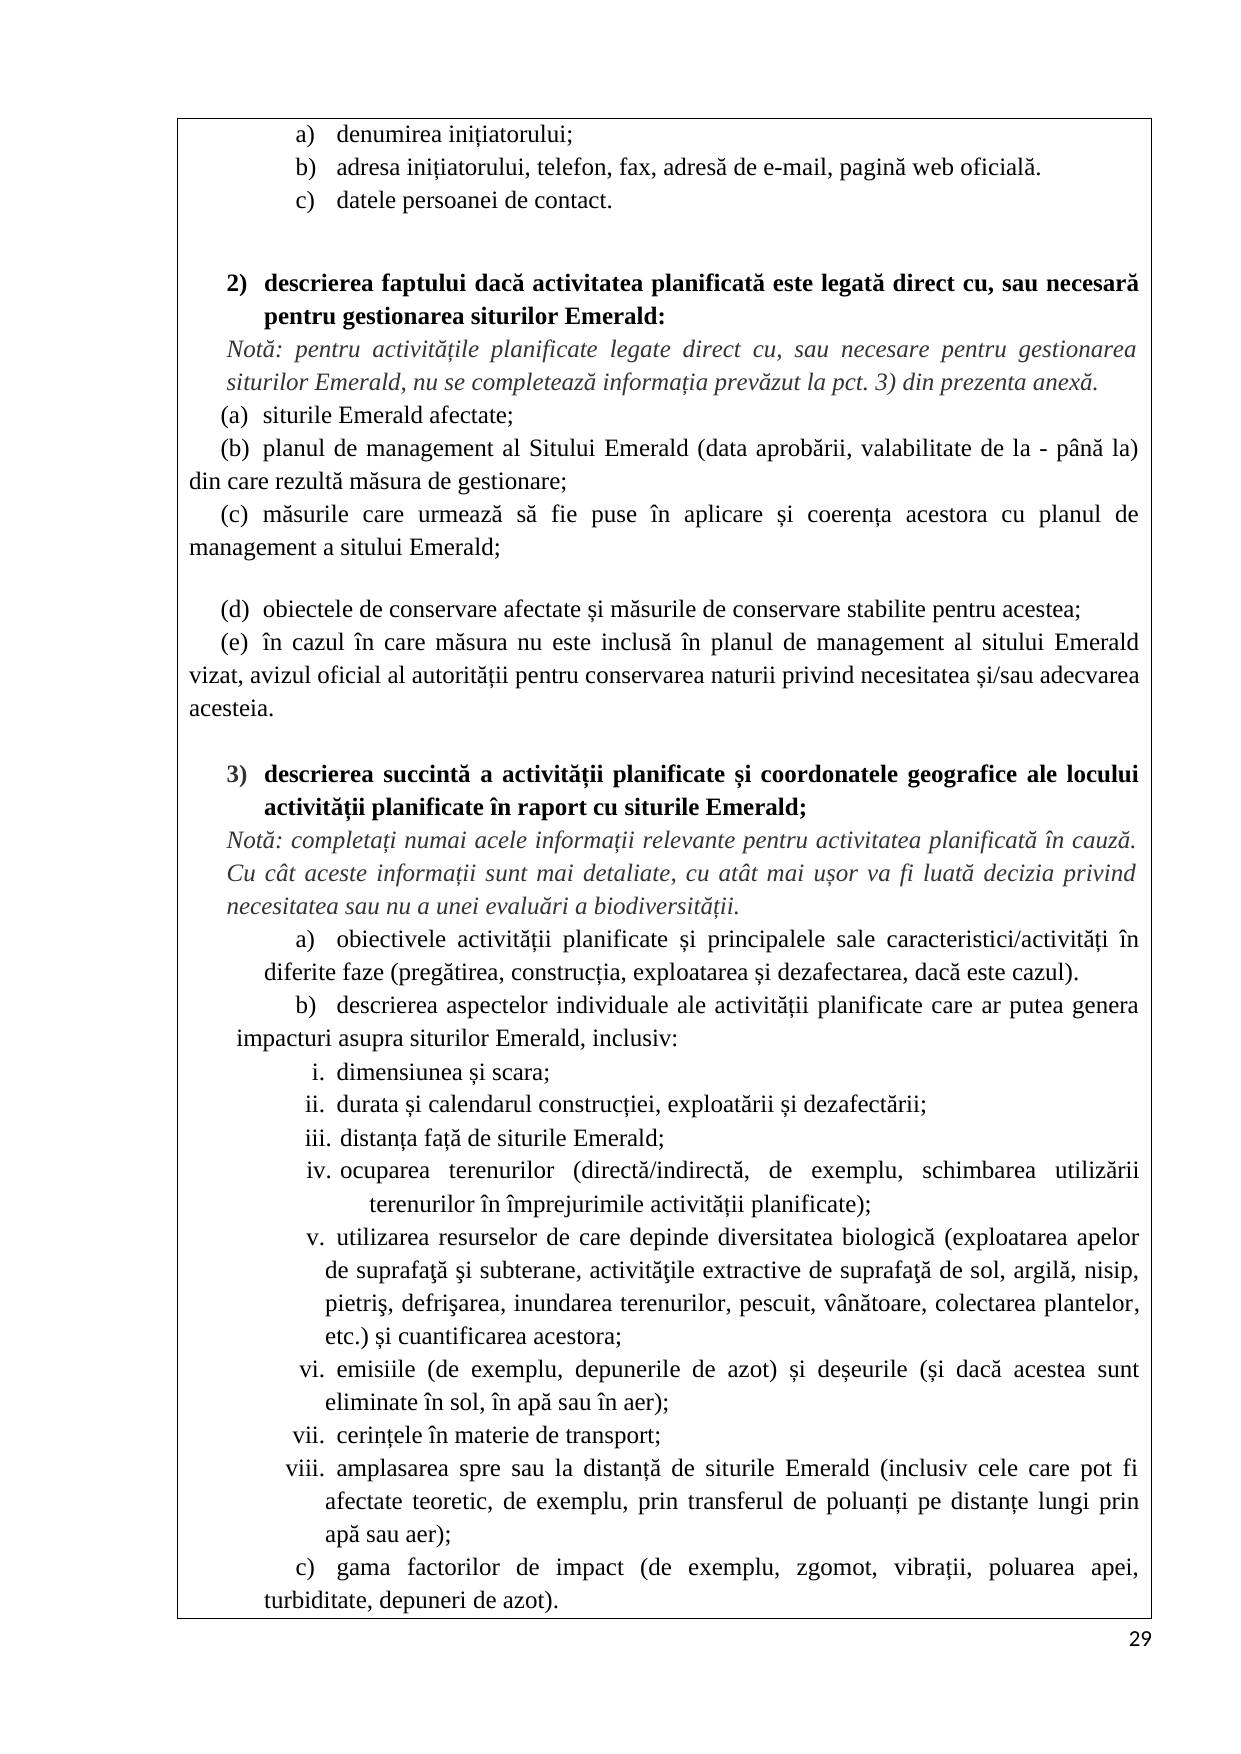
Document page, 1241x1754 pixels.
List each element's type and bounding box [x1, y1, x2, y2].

table_header [178, 119, 1151, 1617]
